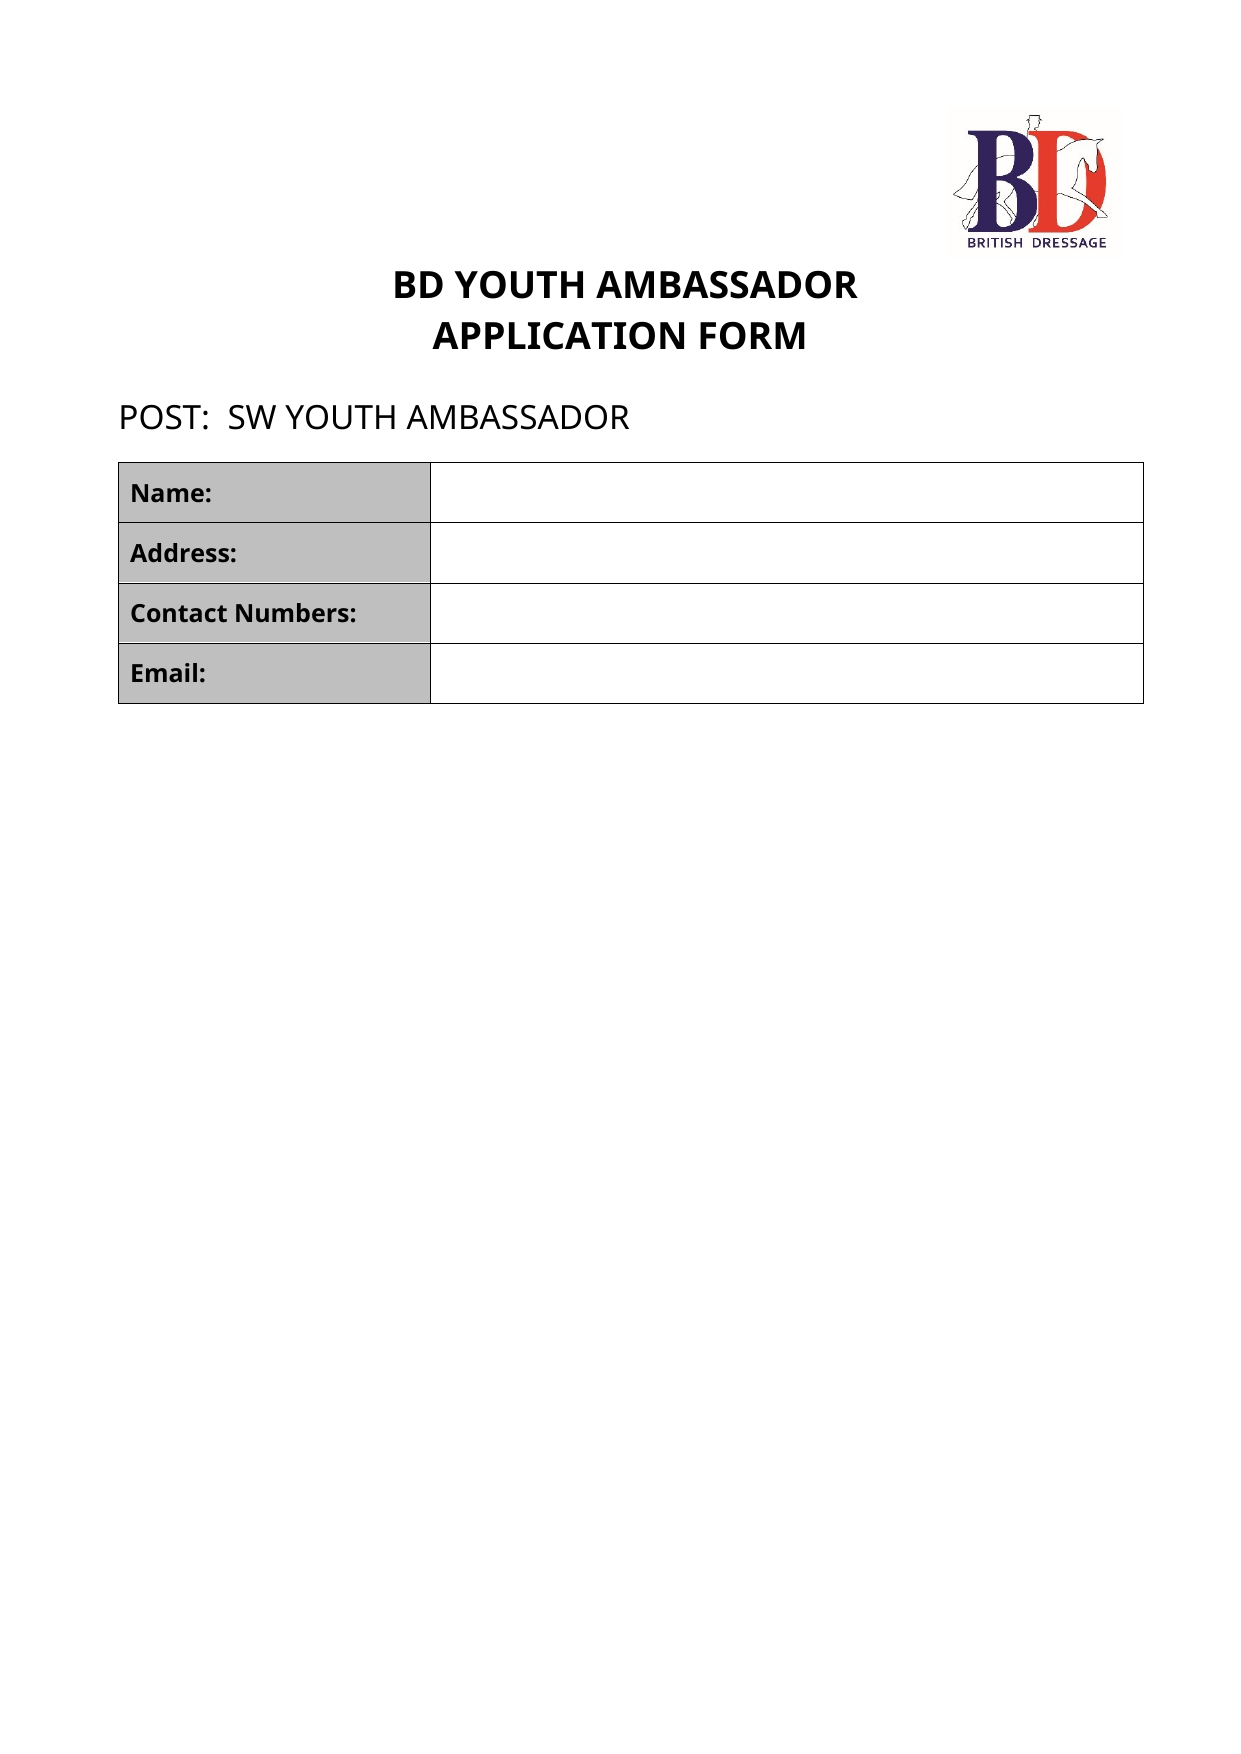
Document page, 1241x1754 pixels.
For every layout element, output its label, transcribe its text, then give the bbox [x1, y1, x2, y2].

table_cell Contact Numbers: [119, 584, 430, 642]
table_cell Address: [119, 523, 430, 582]
table_cell [431, 644, 1143, 703]
table_cell [431, 584, 1143, 642]
picture [947, 106, 1123, 258]
table_cell [431, 523, 1143, 582]
subtitle BD YOUTH AMBASSADOR [118, 258, 1122, 309]
text POST: SW YOUTH AMBASSADOR [118, 394, 1122, 439]
table_header Name: [119, 463, 430, 522]
subtitle APPLICATION FORM [118, 309, 1122, 360]
table_header [431, 463, 1143, 522]
table_cell Email: [119, 644, 430, 703]
